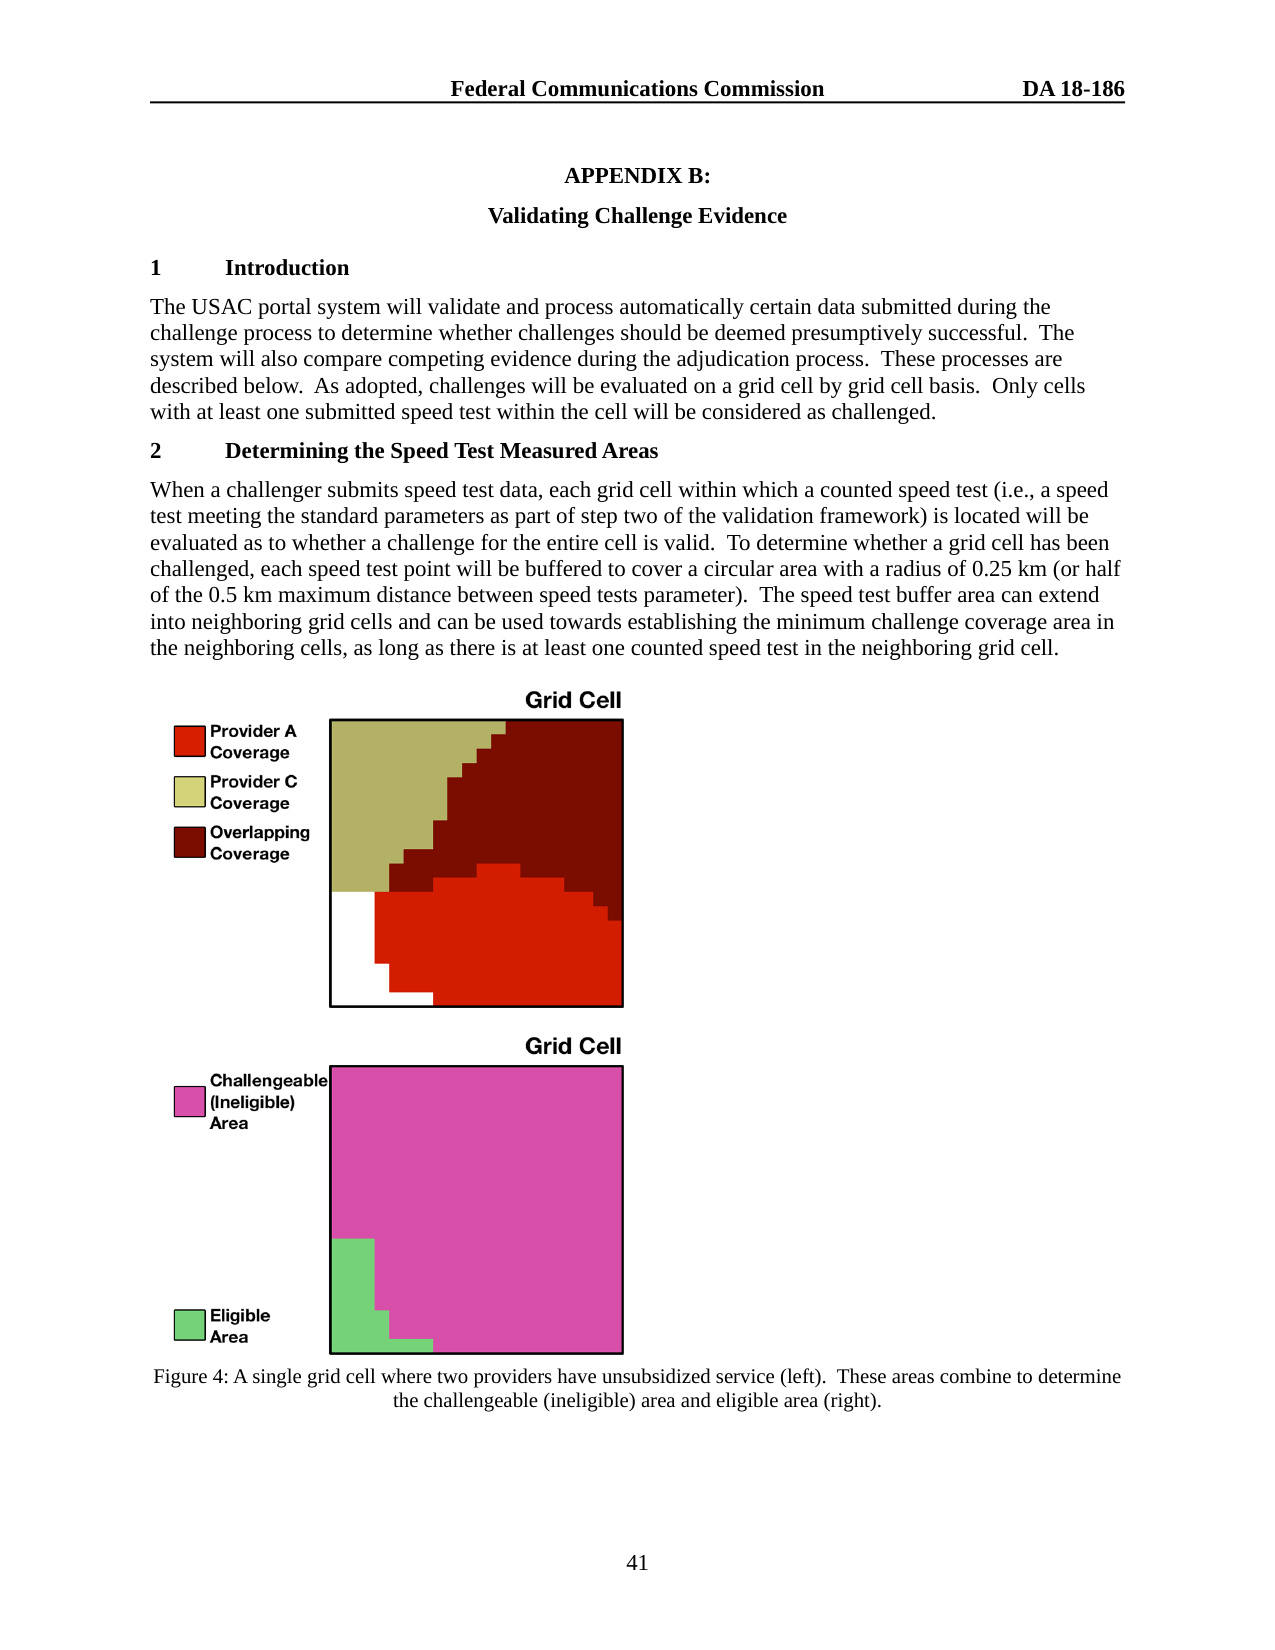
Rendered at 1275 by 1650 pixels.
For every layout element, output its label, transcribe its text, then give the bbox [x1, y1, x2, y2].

subtitle Introduction [150, 254, 1125, 280]
subtitle Determining the Speed Test Measured Areas [150, 437, 1125, 463]
text When a challenger submits speed test data, each grid cell within which a counted speed test (i.e., a speed test meeting the standard parameters as part of step two of the validation framework) is located will be evaluated as to whether a challenge for the entire cell is valid. To determine whether a grid cell has been challenged, each speed test point will be buffered to cover a circular area with a radius of 0.25 km (or half of the 0.5 km maximum distance between speed tests parameter). The speed test buffer area can extend into neighboring grid cells and can be used towards establishing the minimum challenge coverage area in the neighboring cells, as long as there is at least one counted speed test in the neighboring grid cell. [150, 476, 1125, 660]
subtitle Validating Challenge Evidence [150, 162, 1125, 228]
picture [150, 672, 646, 1364]
text Figure 4: A single grid cell where two providers have unsubsidized service (left). These areas combine to determine the challengeable (ineligible) area and eligible area (right). [150, 1364, 1125, 1412]
text The USAC portal system will validate and process automatically certain data submitted during the challenge process to determine whether challenges should be deemed presumptively successful. The system will also compare competing evidence during the adjudication process. These processes are described below. As adopted, challenges will be evaluated on a grid cell by grid cell basis. Only cells with at least one submitted speed test within the cell will be considered as challenged. [150, 293, 1125, 424]
